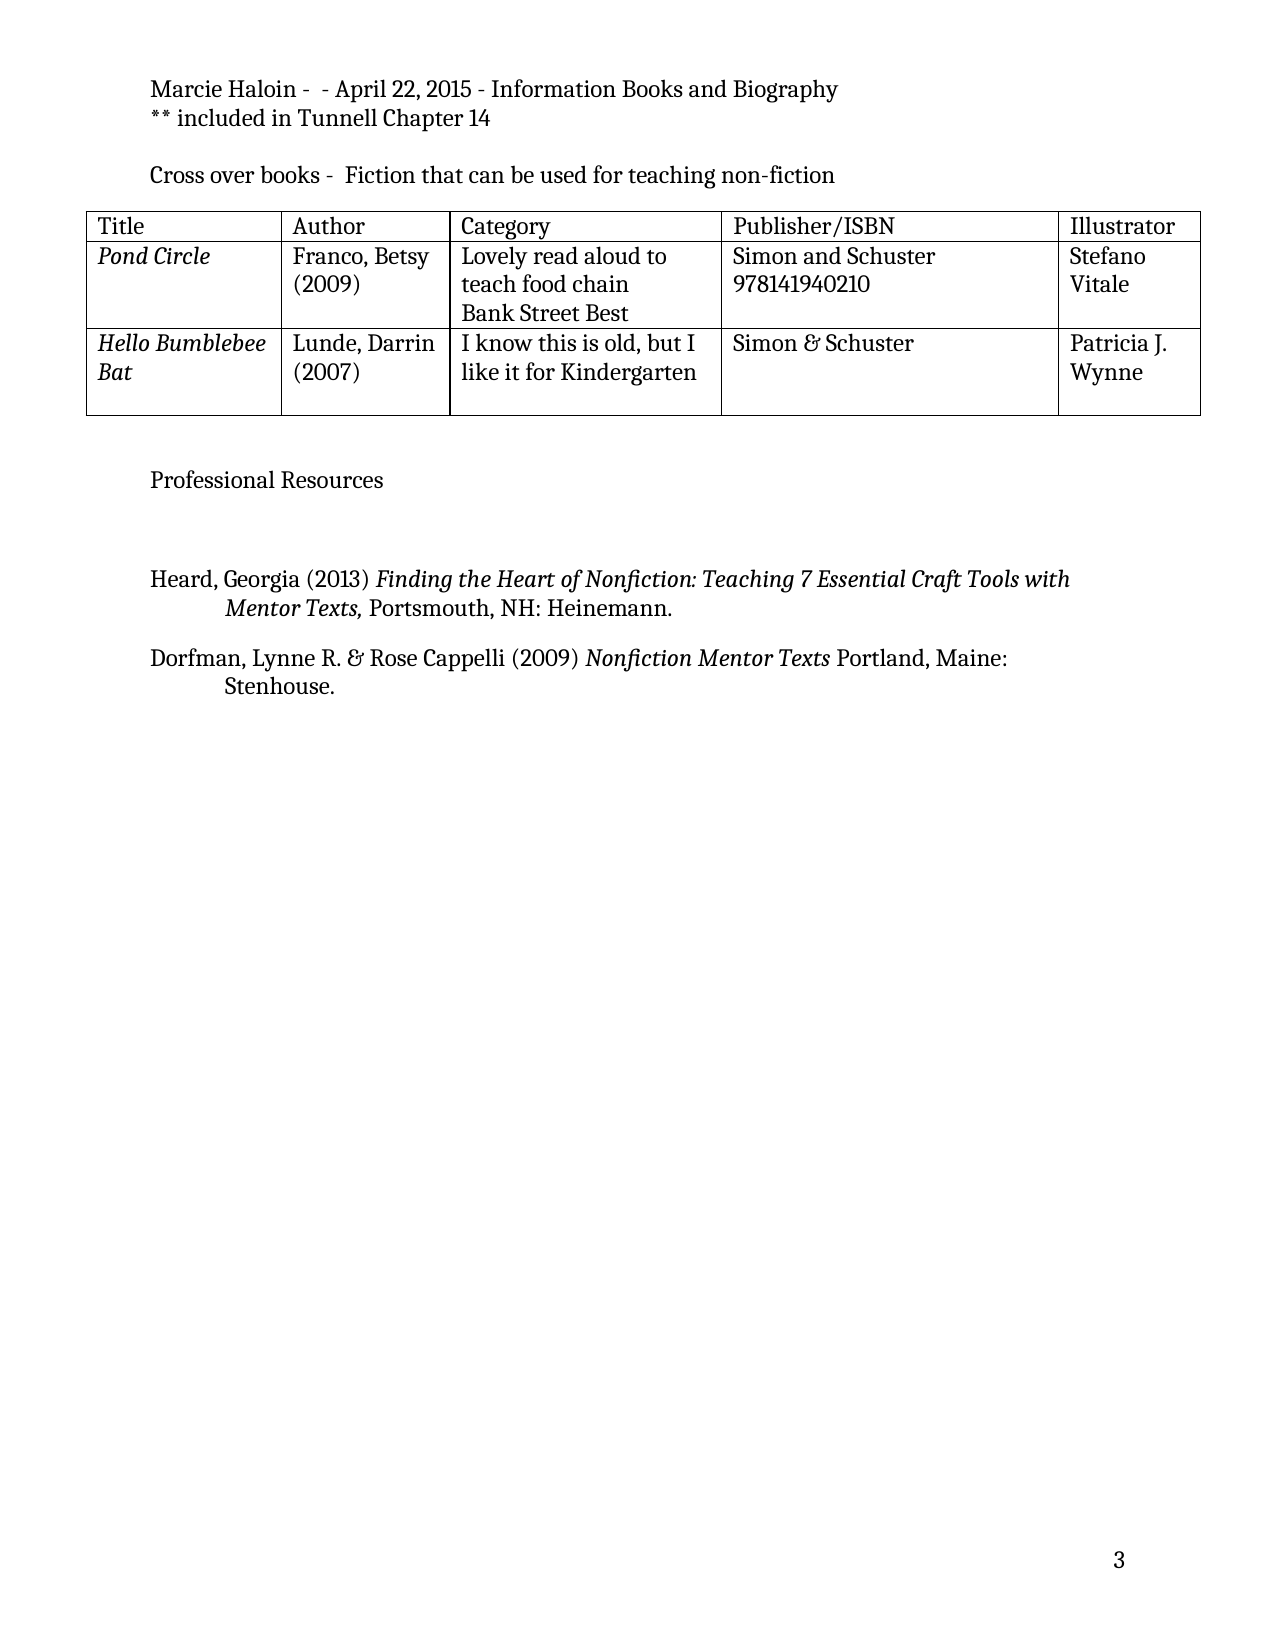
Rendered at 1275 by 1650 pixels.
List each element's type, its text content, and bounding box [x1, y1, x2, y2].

table_header Title [87, 212, 281, 241]
table_cell Lunde, Darrin (2007) [282, 329, 449, 415]
table_cell Lovely read aloud to teach food chain Bank Street Best [451, 242, 721, 328]
table_cell Hello Bumblebee Bat [87, 329, 281, 415]
table_cell Franco, Betsy (2009) [282, 242, 449, 328]
table_header Publisher/ISBN [722, 212, 1058, 241]
text Heard, Georgia (2013) Finding the Heart of Nonfiction: Teaching 7 Essential Craft Tools with Mentor Texts, Portsmouth, NH: Heinemann. [150, 565, 1125, 623]
text Dorfman, Lynne R. & Rose Cappelli (2009) Nonfiction Mentor Texts Portland, Maine: Stenhouse. [150, 643, 1125, 701]
table_header Author [282, 212, 449, 241]
table_cell Pond Circle [87, 242, 281, 328]
table_header Illustrator [1059, 212, 1200, 241]
table_cell I know this is old, but I like it for Kindergarten [451, 329, 721, 415]
table_header Category [451, 212, 721, 241]
text Professional Resources [150, 466, 1125, 495]
text Cross over books - Fiction that can be used for teaching non-fiction [150, 161, 1125, 190]
table_cell Simon & Schuster [722, 329, 1058, 415]
table_cell Patricia J. Wynne [1059, 329, 1200, 415]
table_cell Stefano Vitale [1059, 242, 1200, 328]
table_cell Simon and Schuster 978141940210 [722, 242, 1058, 328]
